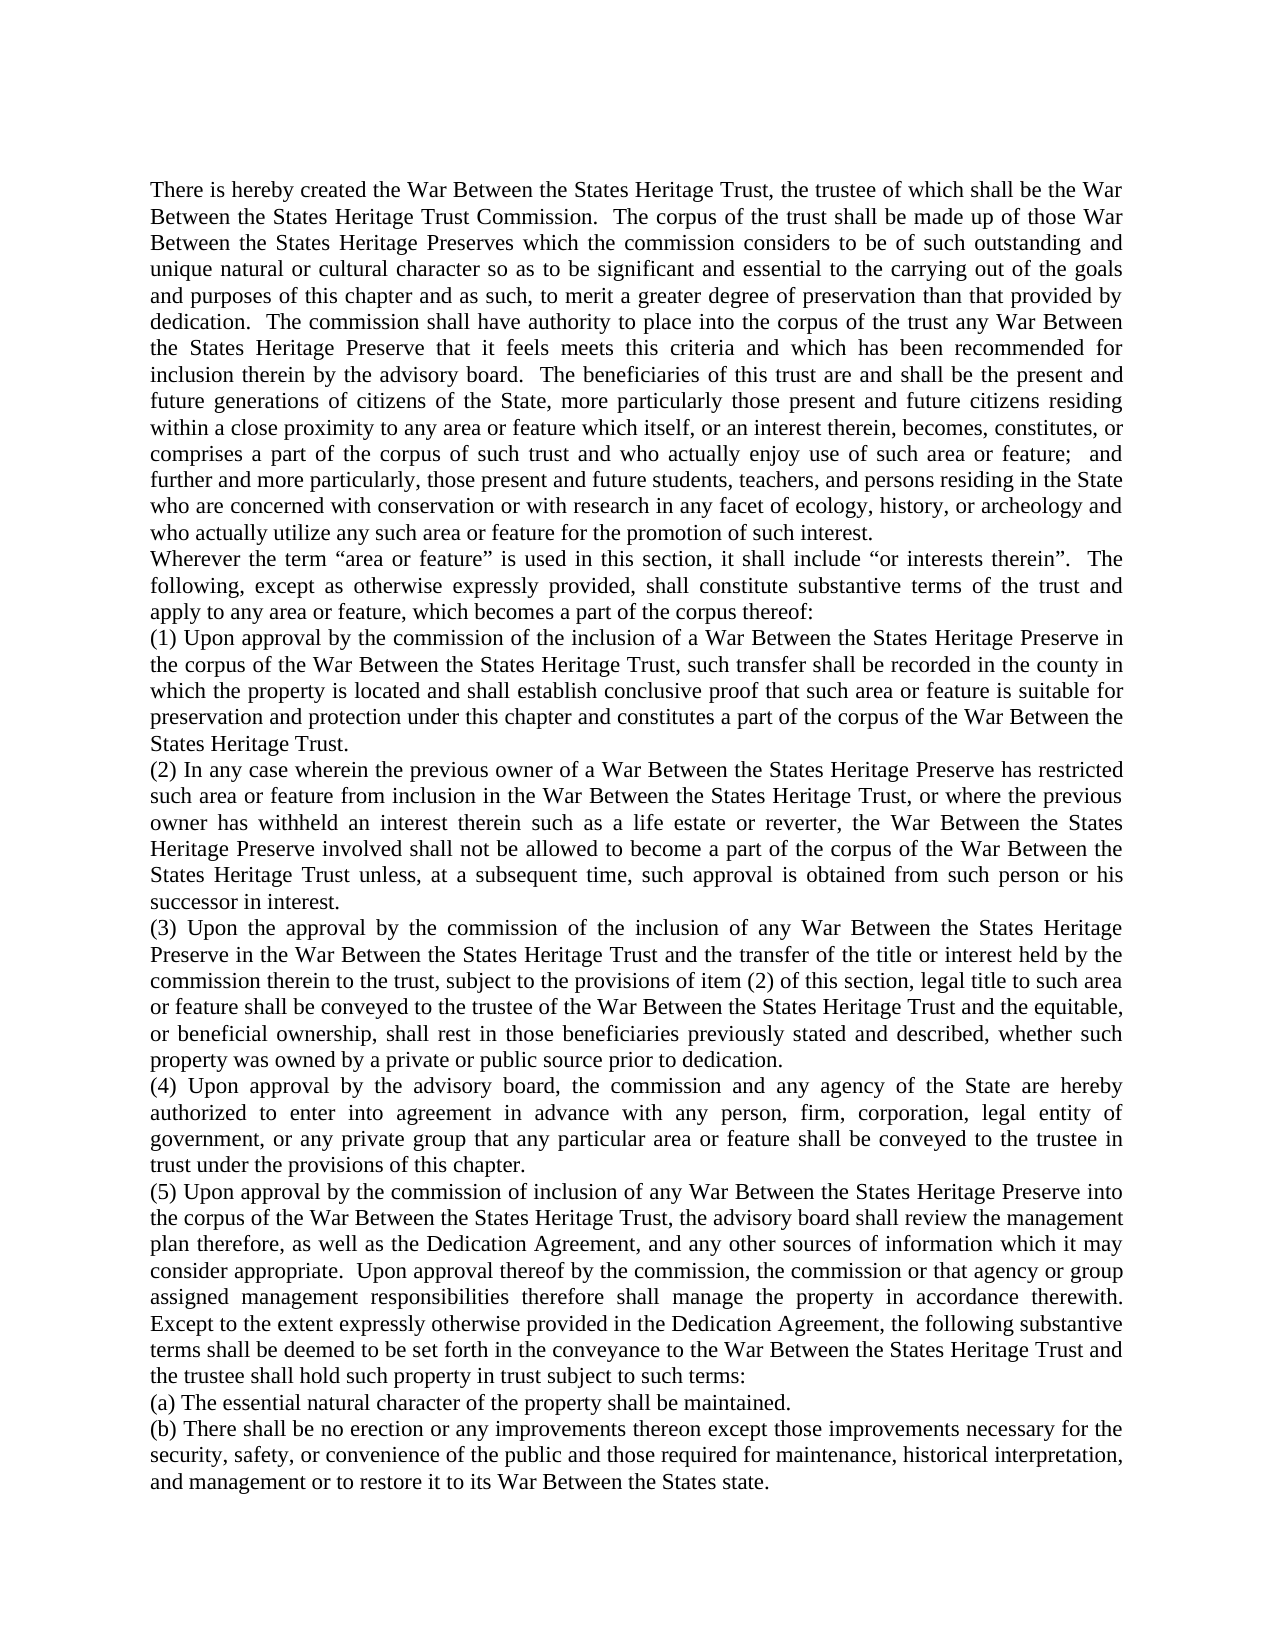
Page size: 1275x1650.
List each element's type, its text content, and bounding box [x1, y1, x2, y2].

text (4) Upon approval by the advisory board, the commission and any agency of the State are hereby authorized to enter into agreement in advance with any person, firm, corporation, legal entity of government, or any private group that any particular area or feature shall be conveyed to the trustee in trust under the provisions of this chapter. [150, 1072, 1125, 1178]
text (5) Upon approval by the commission of inclusion of any War Between the States Heritage Preserve into the corpus of the War Between the States Heritage Trust, the advisory board shall review the management plan therefore, as well as the Dedication Agreement, and any other sources of information which it may consider appropriate. Upon approval thereof by the commission, the commission or that agency or group assigned management responsibilities therefore shall manage the property in accordance therewith. Except to the extent expressly otherwise provided in the Dedication Agreement, the following substantive terms shall be deemed to be set forth in the conveyance to the War Between the States Heritage Trust and the trustee shall hold such property in trust subject to such terms: [150, 1178, 1125, 1389]
text (b) There shall be no erection or any improvements thereon except those improvements necessary for the security, safety, or convenience of the public and those required for maintenance, historical interpretation, and management or to restore it to its War Between the States state. [150, 1415, 1125, 1494]
text (3) Upon the approval by the commission of the inclusion of any War Between the States Heritage Preserve in the War Between the States Heritage Trust and the transfer of the title or interest held by the commission therein to the trust, subject to the provisions of item (2) of this section, legal title to such area or feature shall be conveyed to the trustee of the War Between the States Heritage Trust and the equitable, or beneficial ownership, shall rest in those beneficiaries previously stated and described, whether such property was owned by a private or public source prior to dedication. [150, 914, 1125, 1072]
text Wherever the term “area or feature” is used in this section, it shall include “or interests therein”. The following, except as otherwise expressly provided, shall constitute substantive terms of the trust and apply to any area or feature, which becomes a part of the corpus thereof: [150, 545, 1125, 624]
text (1) Upon approval by the commission of the inclusion of a War Between the States Heritage Preserve in the corpus of the War Between the States Heritage Trust, such transfer shall be recorded in the county in which the property is located and shall establish conclusive proof that such area or feature is suitable for preservation and protection under this chapter and constitutes a part of the corpus of the War Between the States Heritage Trust. [150, 624, 1125, 756]
text (2) In any case wherein the previous owner of a War Between the States Heritage Preserve has restricted such area or feature from inclusion in the War Between the States Heritage Trust, or where the previous owner has withheld an interest therein such as a life estate or reverter, the War Between the States Heritage Preserve involved shall not be allowed to become a part of the corpus of the War Between the States Heritage Trust unless, at a subsequent time, such approval is obtained from such person or his successor in interest. [150, 756, 1125, 914]
text (a) The essential natural character of the property shall be maintained. [150, 1389, 1125, 1415]
text There is hereby created the War Between the States Heritage Trust, the trustee of which shall be the War Between the States Heritage Trust Commission. The corpus of the trust shall be made up of those War Between the States Heritage Preserves which the commission considers to be of such outstanding and unique natural or cultural character so as to be significant and essential to the carrying out of the goals and purposes of this chapter and as such, to merit a greater degree of preservation than that provided by dedication. The commission shall have authority to place into the corpus of the trust any War Between the States Heritage Preserve that it feels meets this criteria and which has been recommended for inclusion therein by the advisory board. The beneficiaries of this trust are and shall be the present and future generations of citizens of the State, more particularly those present and future citizens residing within a close proximity to any area or feature which itself, or an interest therein, becomes, constitutes, or comprises a part of the corpus of such trust and who actually enjoy use of such area or feature; and further and more particularly, those present and future students, teachers, and persons residing in the State who are concerned with conservation or with research in any facet of ecology, history, or archeology and who actually utilize any such area or feature for the promotion of such interest. [150, 176, 1125, 545]
